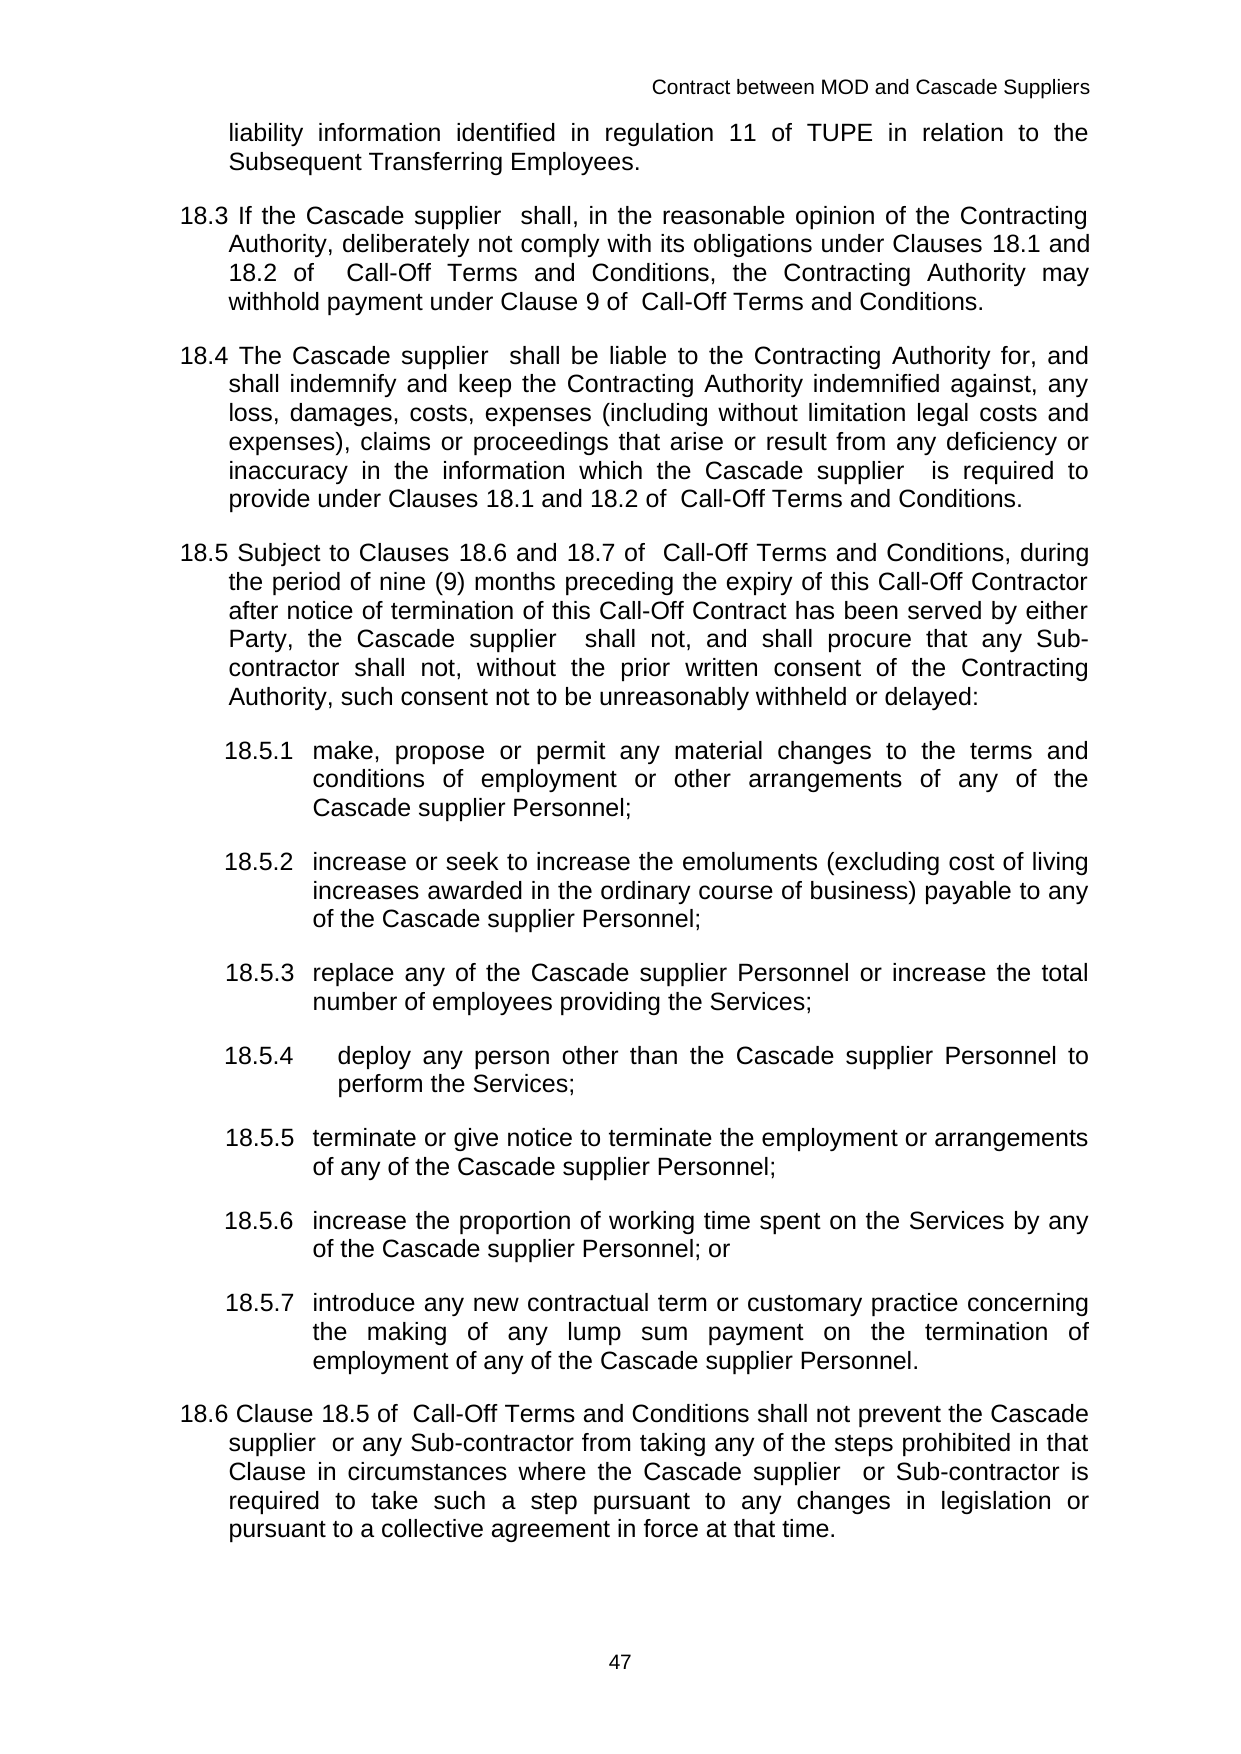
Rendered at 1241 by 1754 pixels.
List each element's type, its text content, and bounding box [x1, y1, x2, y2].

subtitle The Cascade supplier shall be liable to the Contracting Authority for, and shall indemnify and keep the Contracting Authority indemnified against, any loss, damages, costs, expenses (including without limitation legal costs and expenses), claims or proceedings that arise or result from any deficiency or inaccuracy in the information which the Cascade supplier is required to provide under Clauses 18.1 and 18.2 of Schedule 2 Call-Off Terms and Conditions. [179, 341, 1090, 513]
subtitle terminate or give notice to terminate the employment or arrangements of any of the Cascade supplier Personnel; [225, 1123, 1090, 1181]
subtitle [179, 118, 1090, 176]
subtitle make, propose or permit any material changes to the terms and conditions of employment or other arrangements of any of the Cascade supplier Personnel; [224, 736, 1090, 822]
subtitle deploy any person other than the Cascade supplier Personnel to perform the Services; [224, 1041, 1090, 1098]
subtitle increase or seek to increase the emoluments (excluding cost of living increases awarded in the ordinary course of business) payable to any of the Cascade supplier Personnel; [224, 847, 1090, 933]
subtitle If the Cascade supplier shall, in the reasonable opinion of the Contracting Authority, deliberately not comply with its obligations under Clauses 18.1 and 18.2 of Schedule 2 Call-Off Terms and Conditions, the Contracting Authority may withhold payment under Clause 9 of Schedule 2 Call-Off Terms and Conditions. [179, 201, 1090, 316]
subtitle Clause 18.5 of Schedule 2 Call-Off Terms and Conditions shall not prevent the Cascade supplier or any Sub-contractor from taking any of the steps prohibited in that Clause in circumstances where the Cascade supplier or Sub-contractor is required to take such a step pursuant to any changes in legislation or pursuant to a collective agreement in force at that time. [179, 1399, 1090, 1543]
subtitle increase the proportion of working time spent on the Services by any of the Cascade supplier Personnel; or [224, 1206, 1090, 1263]
subtitle Subject to Clauses 18.6 and 18.7 of Schedule 2 Call-Off Terms and Conditions, during the period of nine (9) months preceding the expiry of this Call-Off Contractor after notice of termination of this Call-Off Contract has been served by either Party, the Cascade supplier shall not, and shall procure that any Sub-contractor shall not, without the prior written consent of the Contracting Authority, such consent not to be unreasonably withheld or delayed: [179, 538, 1090, 711]
subtitle replace any of the Cascade supplier Personnel or increase the total number of employees providing the Services; [225, 958, 1090, 1016]
subtitle introduce any new contractual term or customary practice concerning the making of any lump sum payment on the termination of employment of any of the Cascade supplier Personnel. [225, 1288, 1090, 1374]
